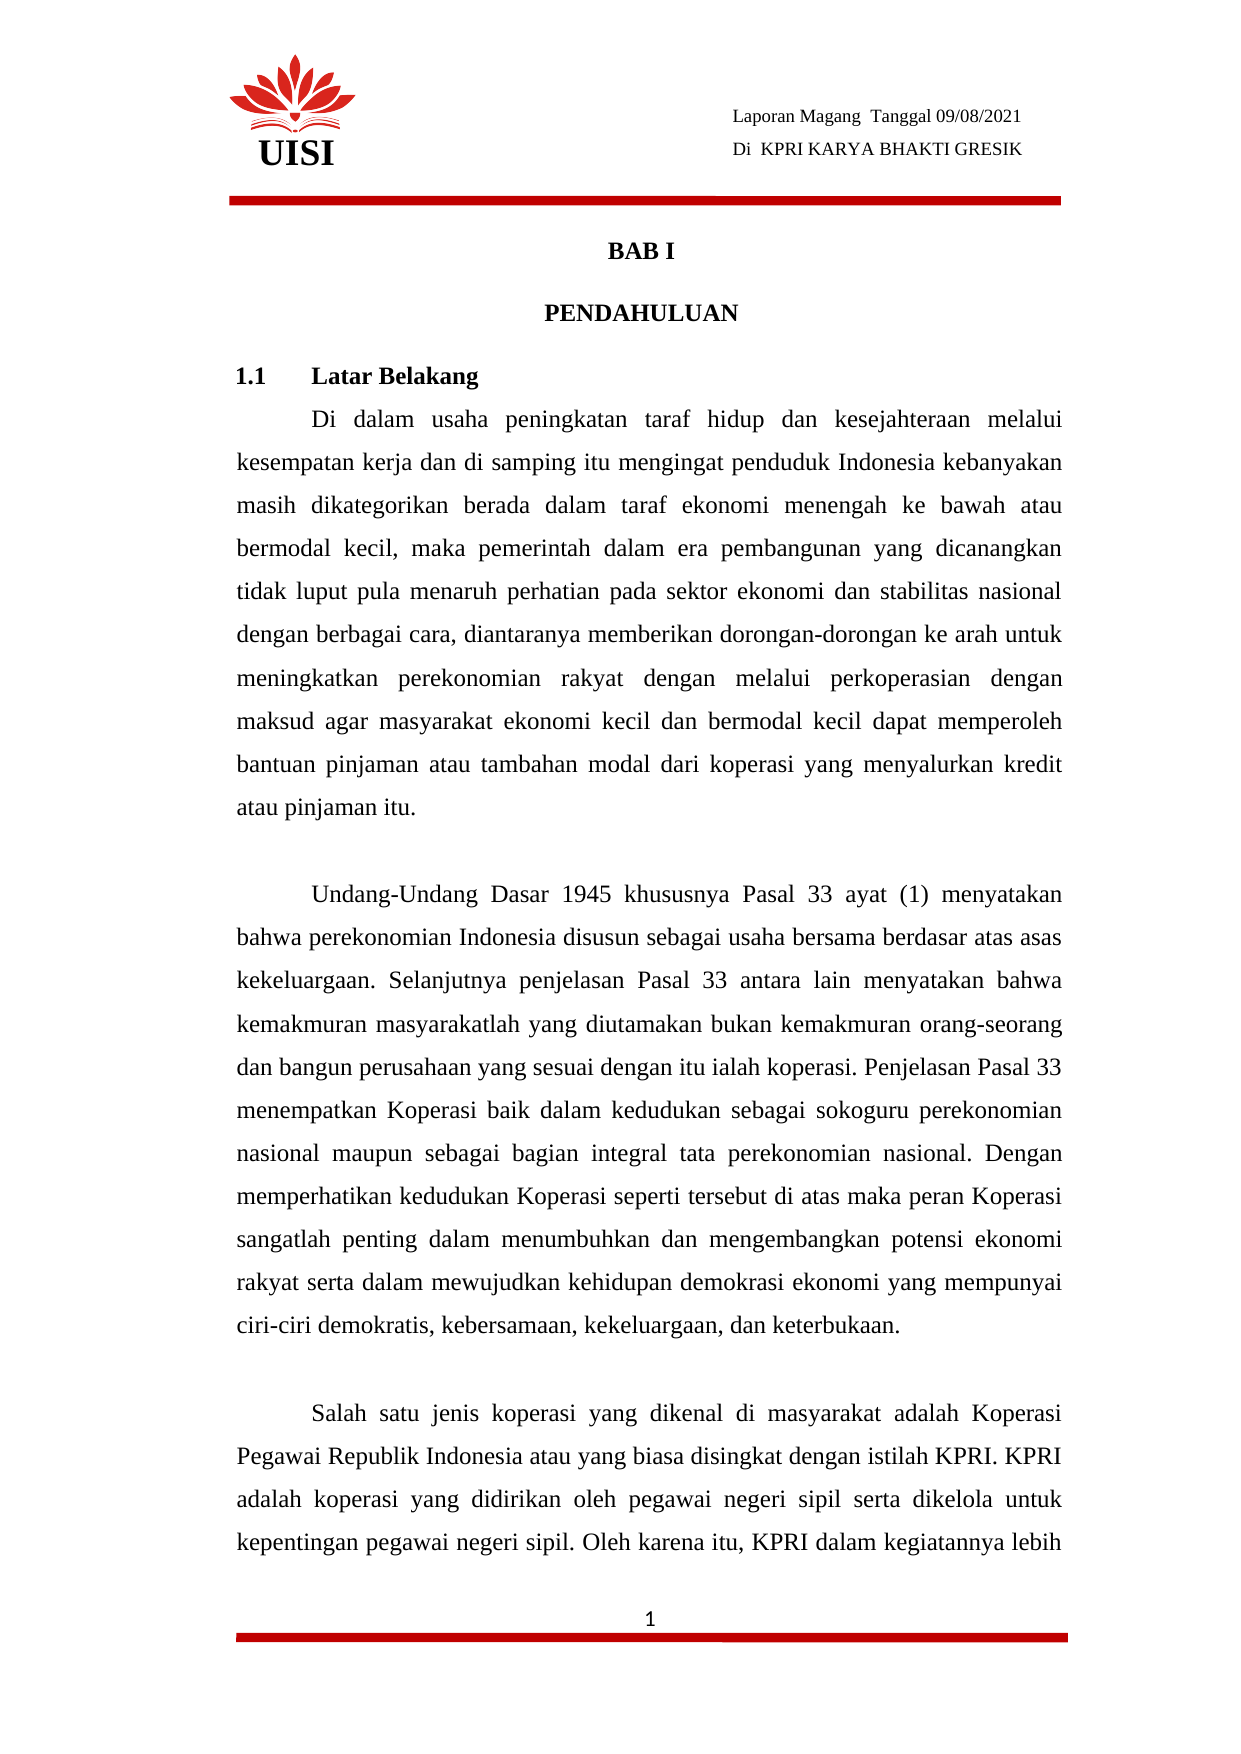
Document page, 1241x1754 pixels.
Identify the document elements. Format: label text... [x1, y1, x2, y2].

subtitle PENDAHULUAN [295, 298, 988, 327]
text Undang-Undang Dasar 1945 khususnya Pasal 33 ayat (1) menyatakan bahwa perekonomian Indonesia disusun sebagai usaha bersama berdasar atas asas kekeluargaan. Selanjutnya penjelasan Pasal 33 antara lain menyatakan bahwa kemakmuran masyarakatlah yang diutamakan bukan kemakmuran orang-seorang dan bangun perusahaan yang sesuai dengan itu ialah koperasi. Penjelasan Pasal 33 menempatkan Koperasi baik dalam kedudukan sebagai sokoguru perekonomian nasional maupun sebagai bagian integral tata perekonomian nasional. Dengan memperhatikan kedudukan Koperasi seperti tersebut di atas maka peran Koperasi sangatlah penting dalam menumbuhkan dan mengembangkan potensi ekonomi rakyat serta dalam mewujudkan kehidupan demokrasi ekonomi yang mempunyai ciri-ciri demokratis, kebersamaan, kekeluargaan, dan keterbukaan. [236, 879, 1063, 1339]
text Di dalam usaha peningkatan taraf hidup dan kesejahteraan melalui kesempatan kerja dan di samping itu mengingat penduduk Indonesia kebanyakan masih dikategorikan berada dalam taraf ekonomi menengah ke bawah atau bermodal kecil, maka pemerintah dalam era pembangunan yang dicanangkan tidak luput pula menaruh perhatian pada sektor ekonomi dan stabilitas nasional dengan berbagai cara, diantaranya memberikan dorongan-dorongan ke arah untuk meningkatkan perekonomian rakyat dengan melalui perkoperasian dengan maksud agar masyarakat ekonomi kecil dan bermodal kecil dapat memperoleh bantuan pinjaman atau tambahan modal dari koperasi yang menyalurkan kredit atau pinjaman itu. [236, 404, 1063, 821]
subtitle 1.1 Latar Belakang [235, 361, 1063, 389]
picture [229, 54, 356, 141]
subtitle BAB I [295, 236, 988, 265]
